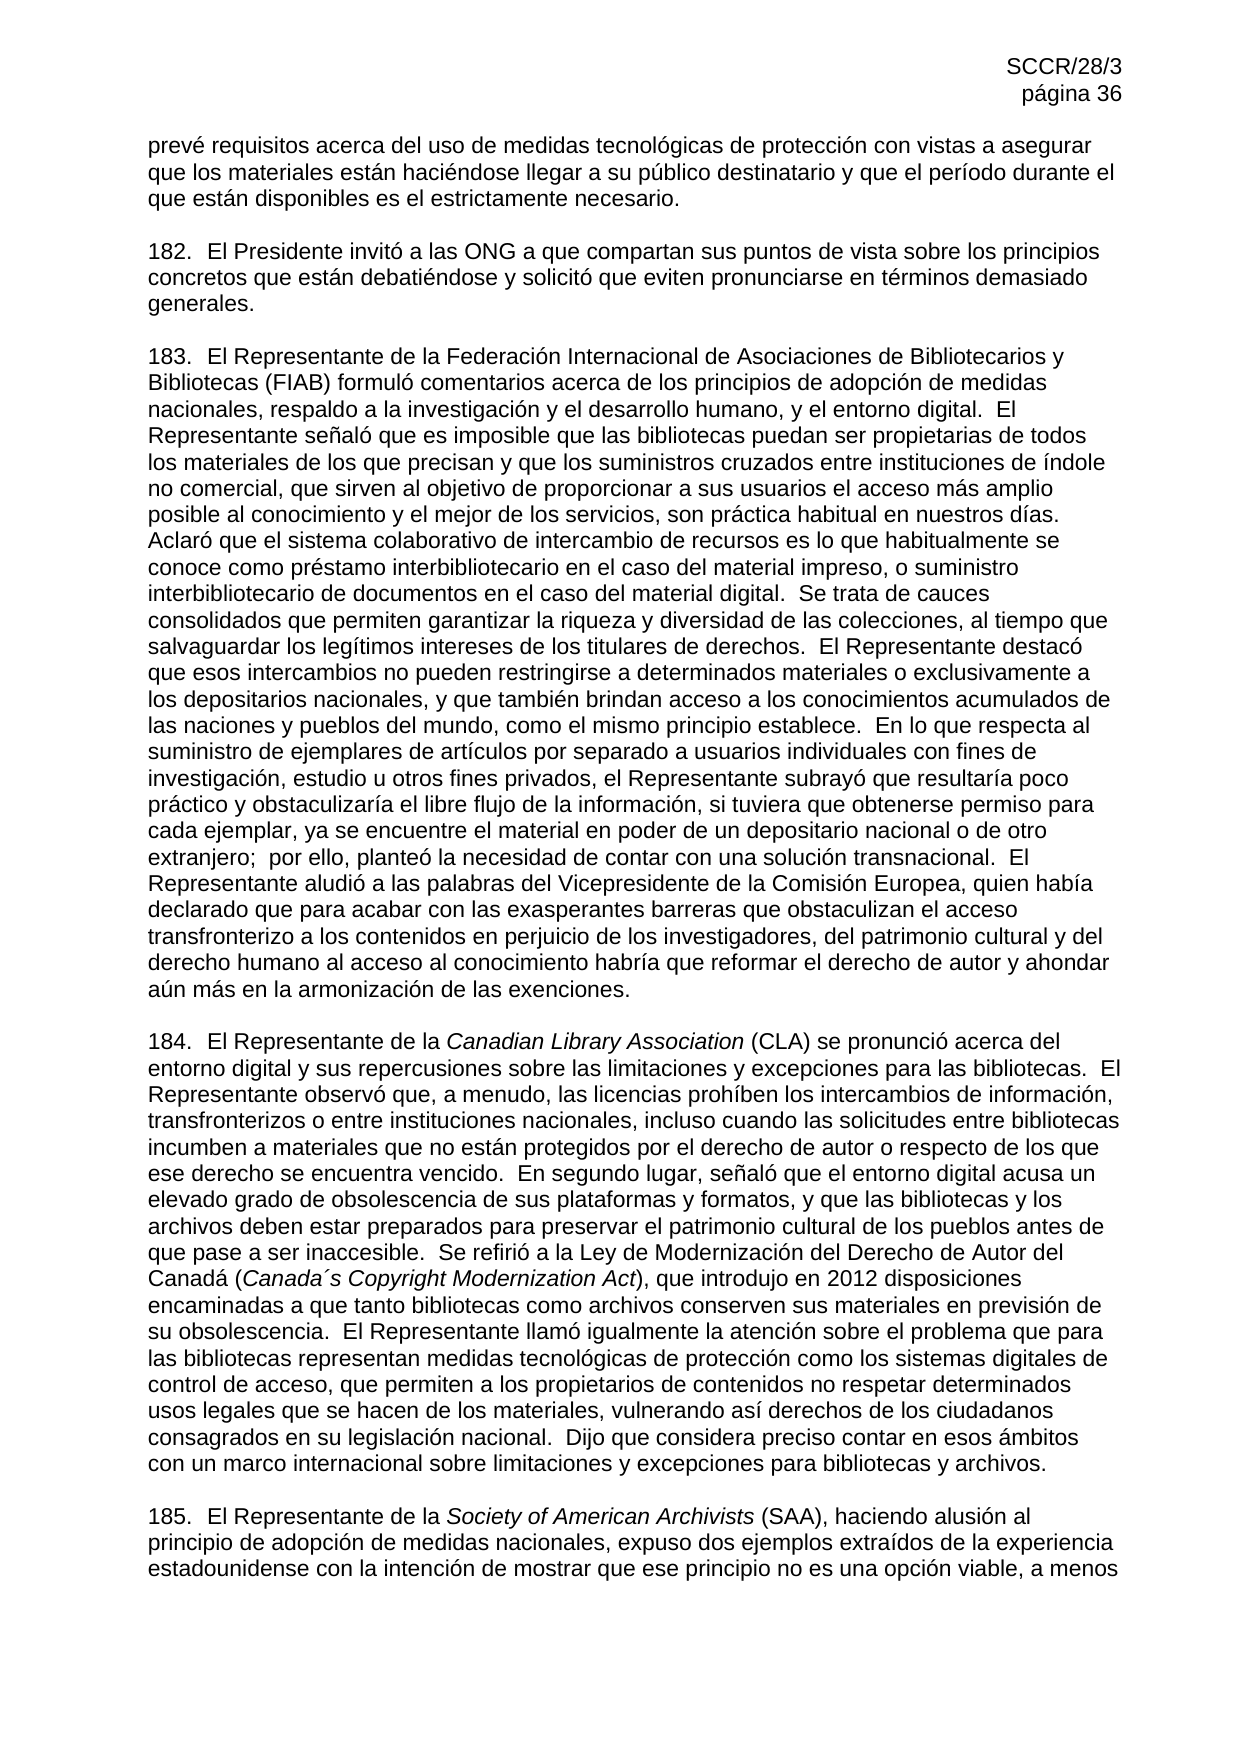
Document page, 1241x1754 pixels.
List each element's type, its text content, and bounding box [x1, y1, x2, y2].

list El Representante de la Federación Internacional de Asociaciones de Bibliotecarios y Bibliotecas (FIAB) formuló comentarios acerca de los principios de adopción de medidas nacionales, respaldo a la investigación y el desarrollo humano, y el entorno digital. El Representante señaló que es imposible que las bibliotecas puedan ser propietarias de todos los materiales de los que precisan y que los suministros cruzados entre instituciones de índole no comercial, que sirven al objetivo de proporcionar a sus usuarios el acceso más amplio posible al conocimiento y el mejor de los servicios, son práctica habitual en nuestros días. Aclaró que el sistema colaborativo de intercambio de recursos es lo que habitualmente se conoce como préstamo interbibliotecario en el caso del material impreso, o suministro interbibliotecario de documentos en el caso del material digital. Se trata de cauces consolidados que permiten garantizar la riqueza y diversidad de las colecciones, al tiempo que salvaguardar los legítimos intereses de los titulares de derechos. El Representante destacó que esos intercambios no pueden restringirse a determinados materiales o exclusivamente a los depositarios nacionales, y que también brindan acceso a los conocimientos acumulados de las naciones y pueblos del mundo, como el mismo principio establece. En lo que respecta al suministro de ejemplares de artículos por separado a usuarios individuales con fines de investigación, estudio u otros fines privados, el Representante subrayó que resultaría poco práctico y obstaculizaría el libre flujo de la información, si tuviera que obtenerse permiso para cada ejemplar, ya se encuentre el material en poder de un depositario nacional o de otro extranjero; por ello, planteó la necesidad de contar con una solución transnacional. El Representante aludió a las palabras del Vicepresidente de la Comisión Europea, quien había declarado que para acabar con las exasperantes barreras que obstaculizan el acceso transfronterizo a los contenidos en perjuicio de los investigadores, del patrimonio cultural y del derecho humano al acceso al conocimiento habría que reformar el derecho de autor y ahondar aún más en la armonización de las exenciones. [148, 343, 1122, 1002]
list El Presidente invitó a las ONG a que compartan sus puntos de vista sobre los principios concretos que están debatiéndose y solicitó que eviten pronunciarse en términos demasiado generales. [148, 238, 1122, 317]
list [148, 1503, 1122, 1582]
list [148, 132, 1122, 211]
list El Representante de la Canadian Library Association (CLA) se pronunció acerca del entorno digital y sus repercusiones sobre las limitaciones y excepciones para las bibliotecas. El Representante observó que, a menudo, las licencias prohíben los intercambios de información, transfronterizos o entre instituciones nacionales, incluso cuando las solicitudes entre bibliotecas incumben a materiales que no están protegidos por el derecho de autor o respecto de los que ese derecho se encuentra vencido. En segundo lugar, señaló que el entorno digital acusa un elevado grado de obsolescencia de sus plataformas y formatos, y que las bibliotecas y los archivos deben estar preparados para preservar el patrimonio cultural de los pueblos antes de que pase a ser inaccesible. Se refirió a la Ley de Modernización del Derecho de Autor del Canadá (Canada´s Copyright Modernization Act), que introdujo en 2012 disposiciones encaminadas a que tanto bibliotecas como archivos conserven sus materiales en previsión de su obsolescencia. El Representante llamó igualmente la atención sobre el problema que para las bibliotecas representan medidas tecnológicas de protección como los sistemas digitales de control de acceso, que permiten a los propietarios de contenidos no respetar determinados usos legales que se hacen de los materiales, vulnerando así derechos de los ciudadanos consagrados en su legislación nacional. Dijo que considera preciso contar en esos ámbitos con un marco internacional sobre limitaciones y excepciones para bibliotecas y archivos. [148, 1028, 1122, 1476]
